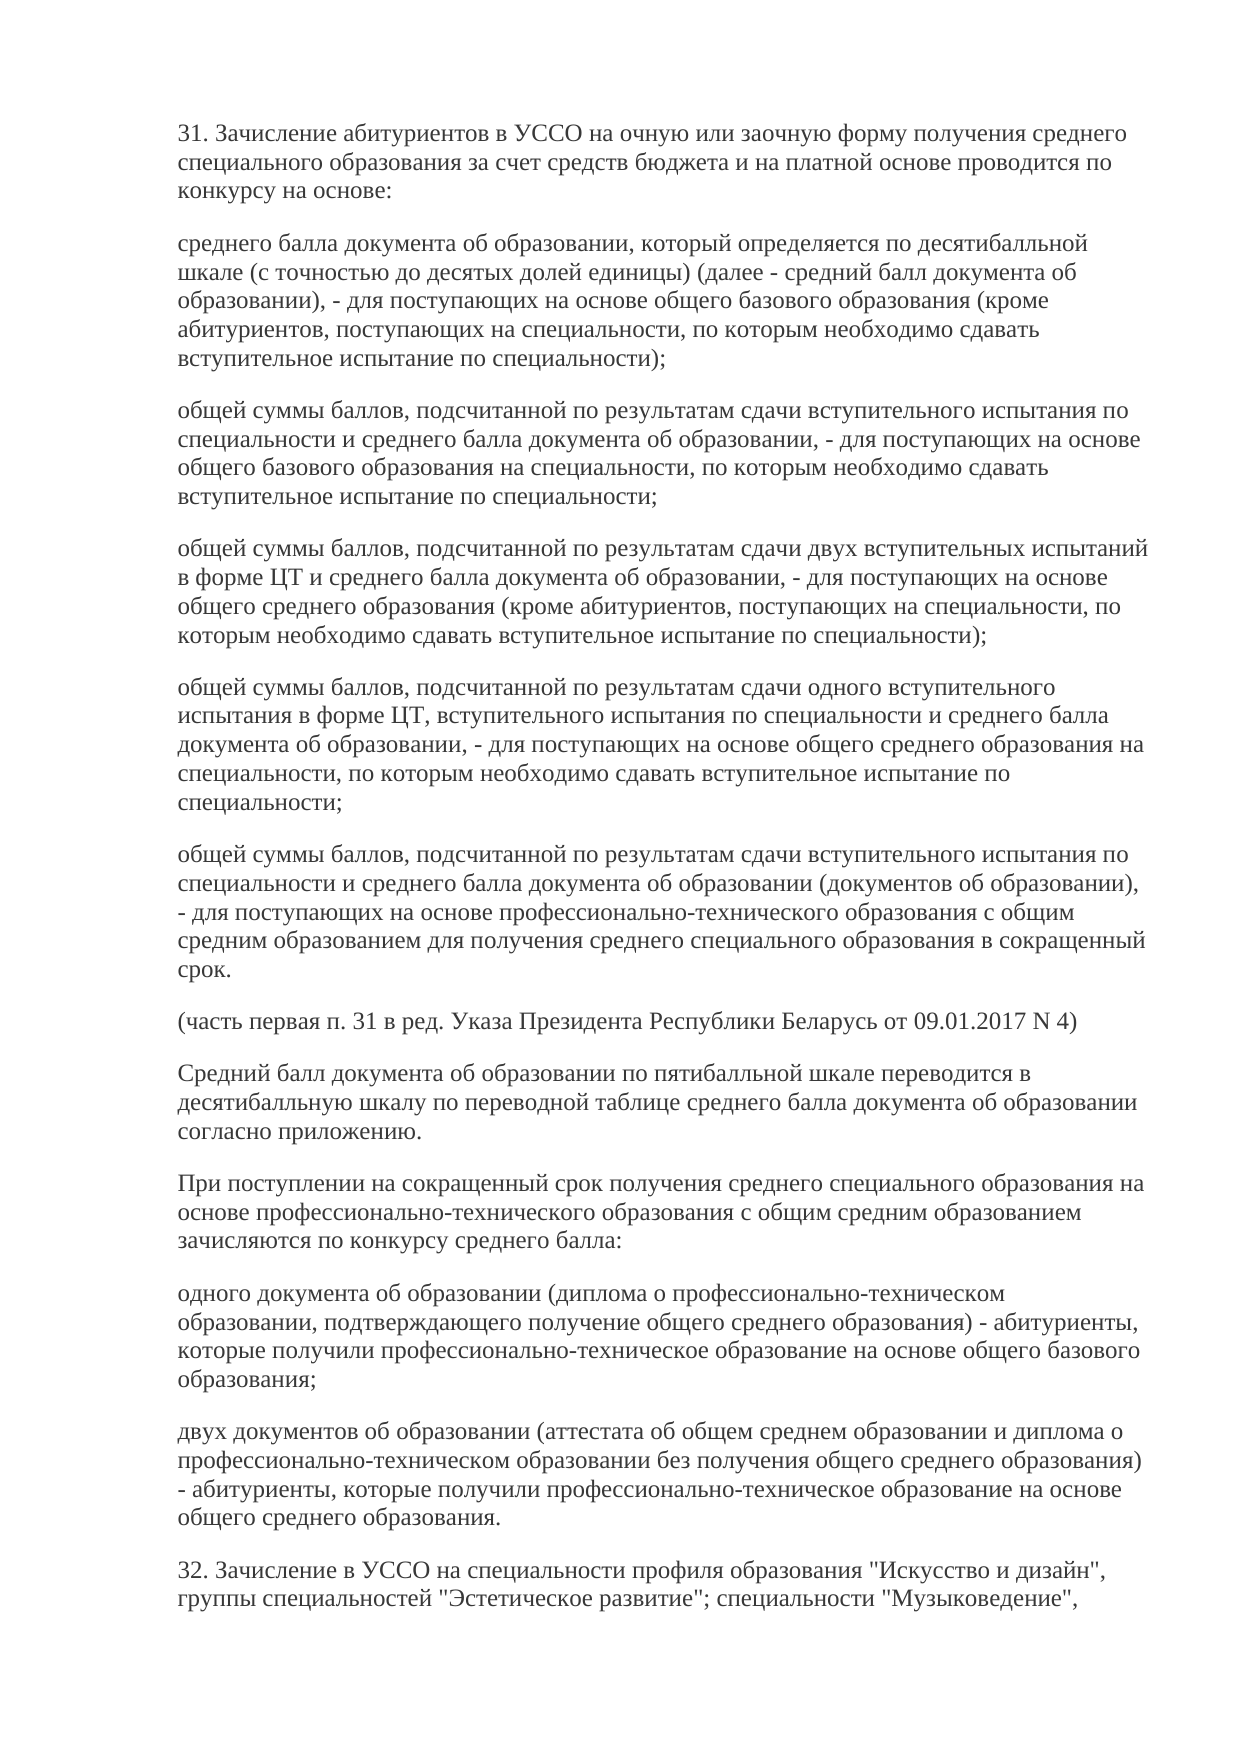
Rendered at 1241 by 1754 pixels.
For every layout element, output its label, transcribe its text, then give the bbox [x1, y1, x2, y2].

text общей суммы баллов, подсчитанной по результатам сдачи одного вступительного испытания в форме ЦТ, вступительного испытания по специальности и среднего балла документа об образовании, - для поступающих на основе общего среднего образования на специальности, по которым необходимо сдавать вступительное испытание по специальности; [177, 672, 1152, 816]
text Средний балл документа об образовании по пятибалльной шкале переводится в десятибалльную шкалу по переводной таблице среднего балла документа об образовании согласно приложению. [177, 1058, 1152, 1145]
text среднего балла документа об образовании, который определяется по десятибалльной шкале (с точностью до десятых долей единицы) (далее - средний балл документа об образовании), - для поступающих на основе общего базового образования (кроме абитуриентов, поступающих на специальности, по которым необходимо сдавать вступительное испытание по специальности); [177, 228, 1152, 372]
text общей суммы баллов, подсчитанной по результатам сдачи двух вступительных испытаний в форме ЦТ и среднего балла документа об образовании, - для поступающих на основе общего среднего образования (кроме абитуриентов, поступающих на специальности, по которым необходимо сдавать вступительное испытание по специальности); [177, 533, 1152, 648]
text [177, 1555, 1152, 1612]
text двух документов об образовании (аттестата об общем среднем образовании и диплома о профессионально-техническом образовании без получения общего среднего образования) - абитуриенты, которые получили профессионально-техническое образование на основе общего среднего образования. [177, 1416, 1152, 1531]
text (часть первая п. 31 в ред. Указа Президента Республики Беларусь от 09.01.2017 N 4) [177, 1006, 1152, 1035]
text При поступлении на сокращенный срок получения среднего специального образования на основе профессионально-технического образования с общим средним образованием зачисляются по конкурсу среднего балла: [177, 1168, 1152, 1254]
text одного документа об образовании (диплома о профессионально-техническом образовании, подтверждающего получение общего среднего образования) - абитуриенты, которые получили профессионально-техническое образование на основе общего базового образования; [177, 1278, 1152, 1393]
text общей суммы баллов, подсчитанной по результатам сдачи вступительного испытания по специальности и среднего балла документа об образовании, - для поступающих на основе общего базового образования на специальности, по которым необходимо сдавать вступительное испытание по специальности; [177, 395, 1152, 510]
text общей суммы баллов, подсчитанной по результатам сдачи вступительного испытания по специальности и среднего балла документа об образовании (документов об образовании), - для поступающих на основе профессионально-технического образования с общим средним образованием для получения среднего специального образования в сокращенный срок. [177, 839, 1152, 983]
text 31. Зачисление абитуриентов в УССО на очную или заочную форму получения среднего специального образования за счет средств бюджета и на платной основе проводится по конкурсу на основе: [177, 118, 1152, 204]
